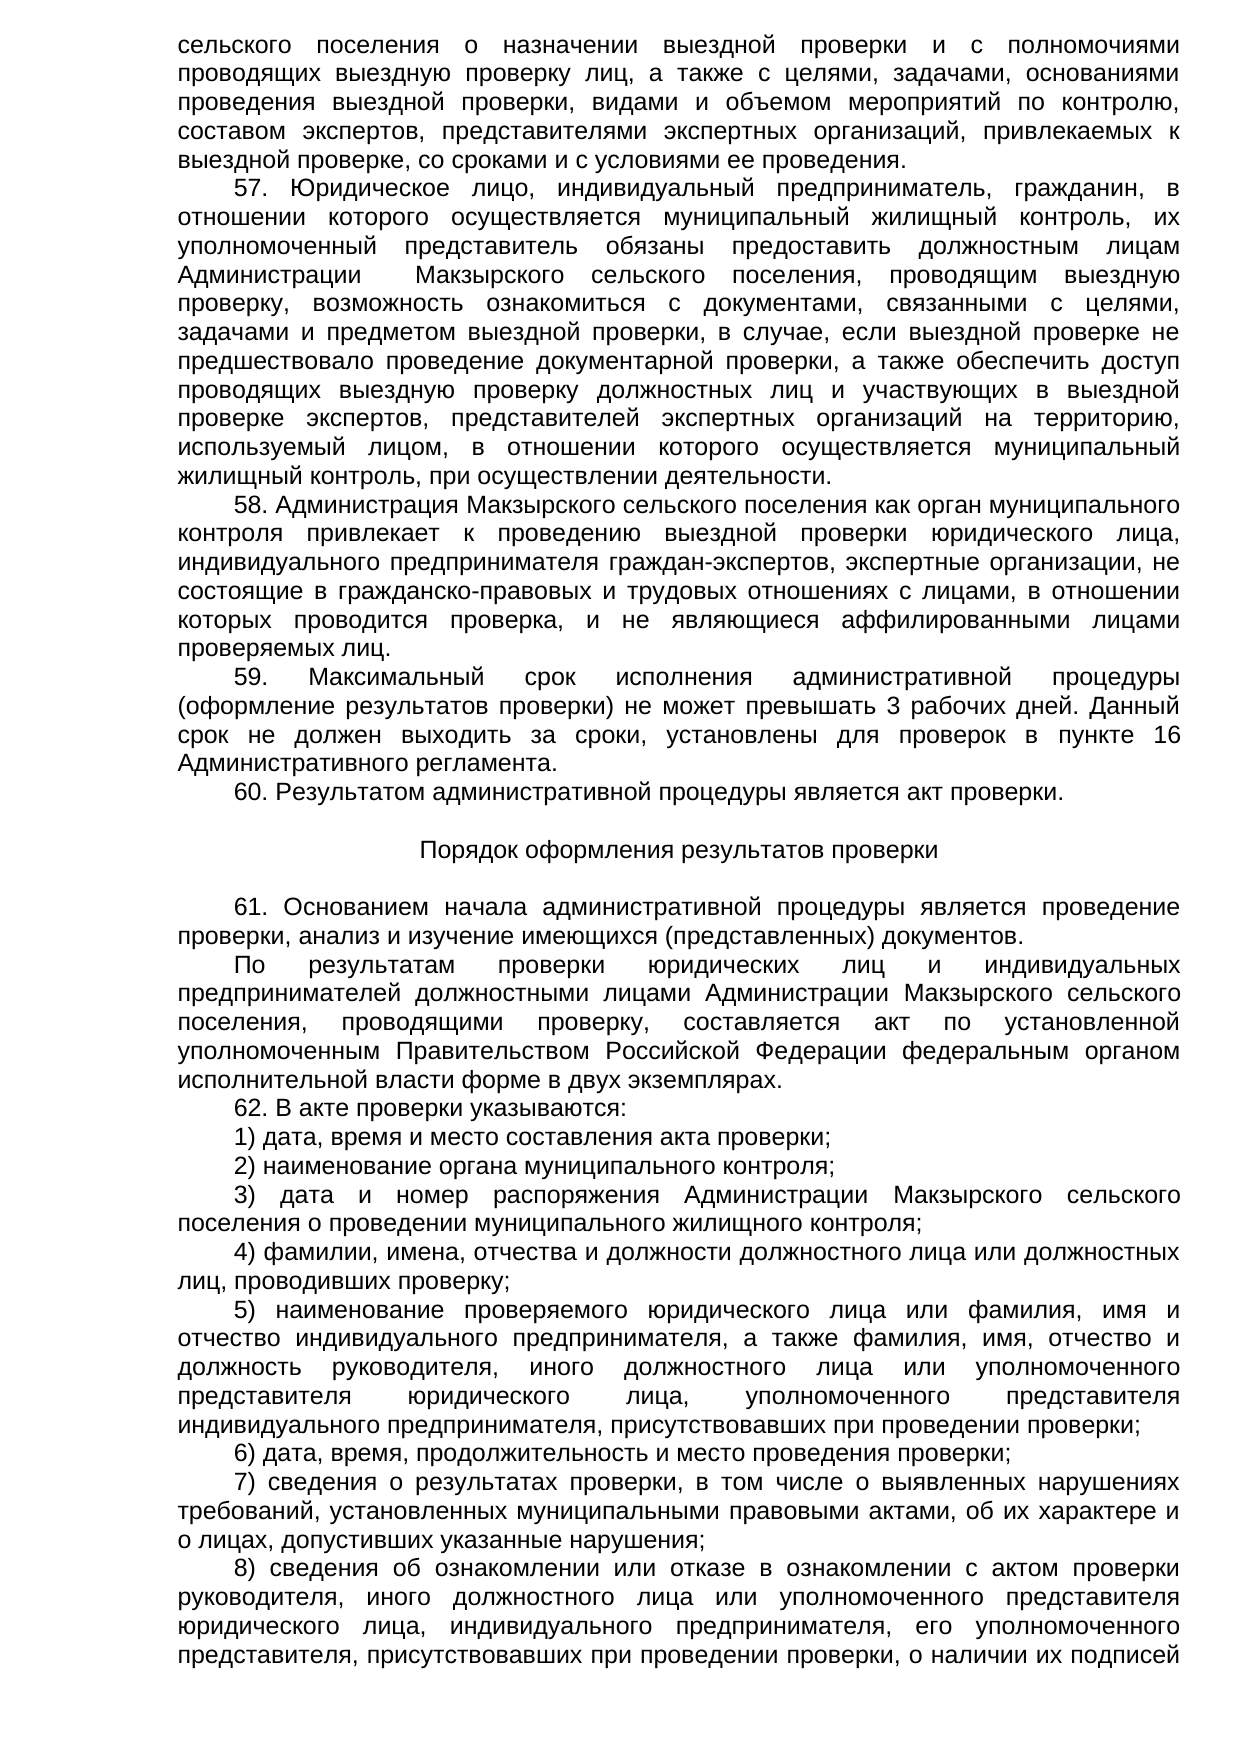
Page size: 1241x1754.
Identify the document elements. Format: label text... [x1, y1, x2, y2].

text Порядок оформления результатов проверки [177, 834, 1181, 863]
text 1) дата, время и место составления акта проверки; [177, 1122, 1181, 1151]
text 7) сведения о результатах проверки, в том числе о выявленных нарушениях требований, установленных муниципальными правовыми актами, об их характере и о лицах, допустивших указанные нарушения; [177, 1467, 1181, 1553]
text 4) фамилии, имена, отчества и должности должностного лица или должностных лиц, проводивших проверку; [177, 1237, 1181, 1294]
text По результатам проверки юридических лиц и индивидуальных предпринимателей должностными лицами Администрации Макзырского сельского поселения, проводящими проверку, составляется акт по установленной уполномоченным Правительством Российской Федерации федеральным органом исполнительной власти форме в двух экземплярах. [177, 949, 1181, 1093]
text 57. Юридическое лицо, индивидуальный предприниматель, гражданин, в отношении которого осуществляется муниципальный жилищный контроль, их уполномоченный представитель обязаны предоставить должностным лицам Администрации Макзырского сельского поселения, проводящим выездную проверку, возможность ознакомиться с документами, связанными с целями, задачами и предметом выездной проверки, в случае, если выездной проверке не предшествовало проведение документарной проверки, а также обеспечить доступ проводящих выездную проверку должностных лиц и участвующих в выездной проверке экспертов, представителей экспертных организаций на территорию, используемый лицом, в отношении которого осуществляется муниципальный жилищный контроль, при осуществлении деятельности. [177, 173, 1181, 489]
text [177, 1553, 1181, 1668]
text 62. В акте проверки указываются: [177, 1093, 1181, 1122]
text 60. Результатом административной процедуры является акт проверки. [177, 777, 1181, 806]
text 5) наименование проверяемого юридического лица или фамилия, имя и отчество индивидуального предпринимателя, а также фамилия, имя, отчество и должность руководителя, иного должностного лица или уполномоченного представителя юридического лица, уполномоченного представителя индивидуального предпринимателя, присутствовавших при проведении проверки; [177, 1294, 1181, 1438]
text 61. Основанием начала административной процедуры является проведение проверки, анализ и изучение имеющихся (представленных) документов. [177, 892, 1181, 949]
text 2) наименование органа муниципального контроля; [177, 1151, 1181, 1179]
text 3) дата и номер распоряжения Администрации Макзырского сельского поселения о проведении муниципального жилищного контроля; [177, 1179, 1181, 1237]
text 6) дата, время, продолжительность и место проведения проверки; [177, 1438, 1181, 1467]
text 58. Администрация Макзырского сельского поселения как орган муниципального контроля привлекает к проведению выездной проверки юридического лица, индивидуального предпринимателя граждан-экспертов, экспертные организации, не состоящие в гражданско-правовых и трудовых отношениях с лицами, в отношении которых проводится проверка, и не являющиеся аффилированными лицами проверяемых лиц. [177, 489, 1181, 662]
text 59. Максимальный срок исполнения административной процедуры (оформление результатов проверки) не может превышать 3 рабочих дней. Данный срок не должен выходить за сроки, установлены для проверок в пункте 16 Административного регламента. [177, 662, 1181, 777]
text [177, 29, 1181, 173]
